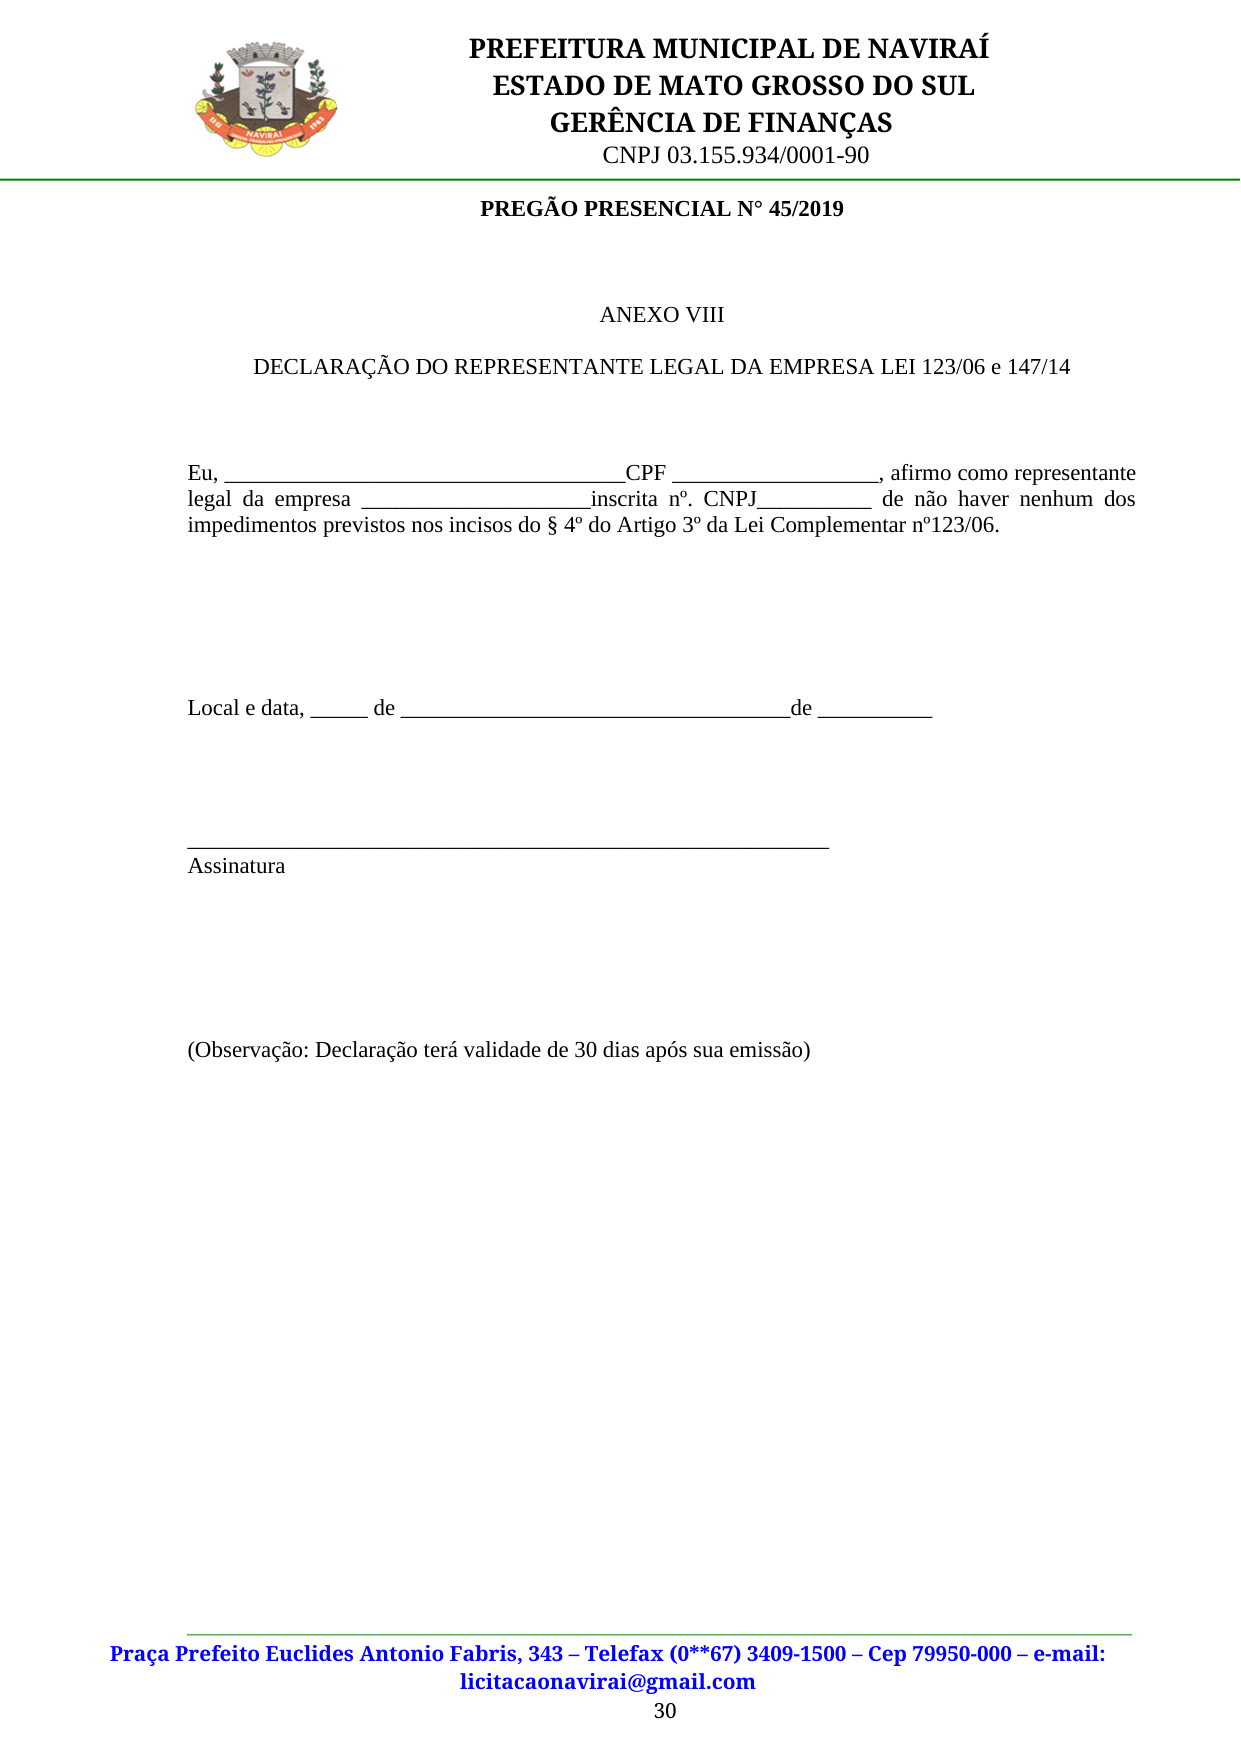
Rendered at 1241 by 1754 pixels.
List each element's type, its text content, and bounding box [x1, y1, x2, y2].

text (Observação: Declaração terá validade de 30 dias após sua emissão) [187, 1036, 1137, 1063]
text ANEXO VIII [187, 301, 1137, 327]
text DECLARAÇÃO DO REPRESENTANTE LEGAL DA EMPRESA LEI 123/06 e 147/14 [187, 353, 1137, 380]
text ________________________________________________________ [187, 826, 1137, 852]
text PREGÃO PRESENCIAL N° 45/2019 [187, 195, 1137, 222]
text Local e data, _____ de __________________________________de __________ [187, 694, 1137, 720]
text Eu, ___________________________________CPF __________________, afirmo como representante legal da empresa ____________________inscrita nº. CNPJ__________ de não haver nenhum dos impedimentos previstos nos incisos do § 4º do Artigo 3º da Lei Complementar nº123/06. [187, 459, 1137, 538]
text Assinatura [187, 852, 1137, 878]
